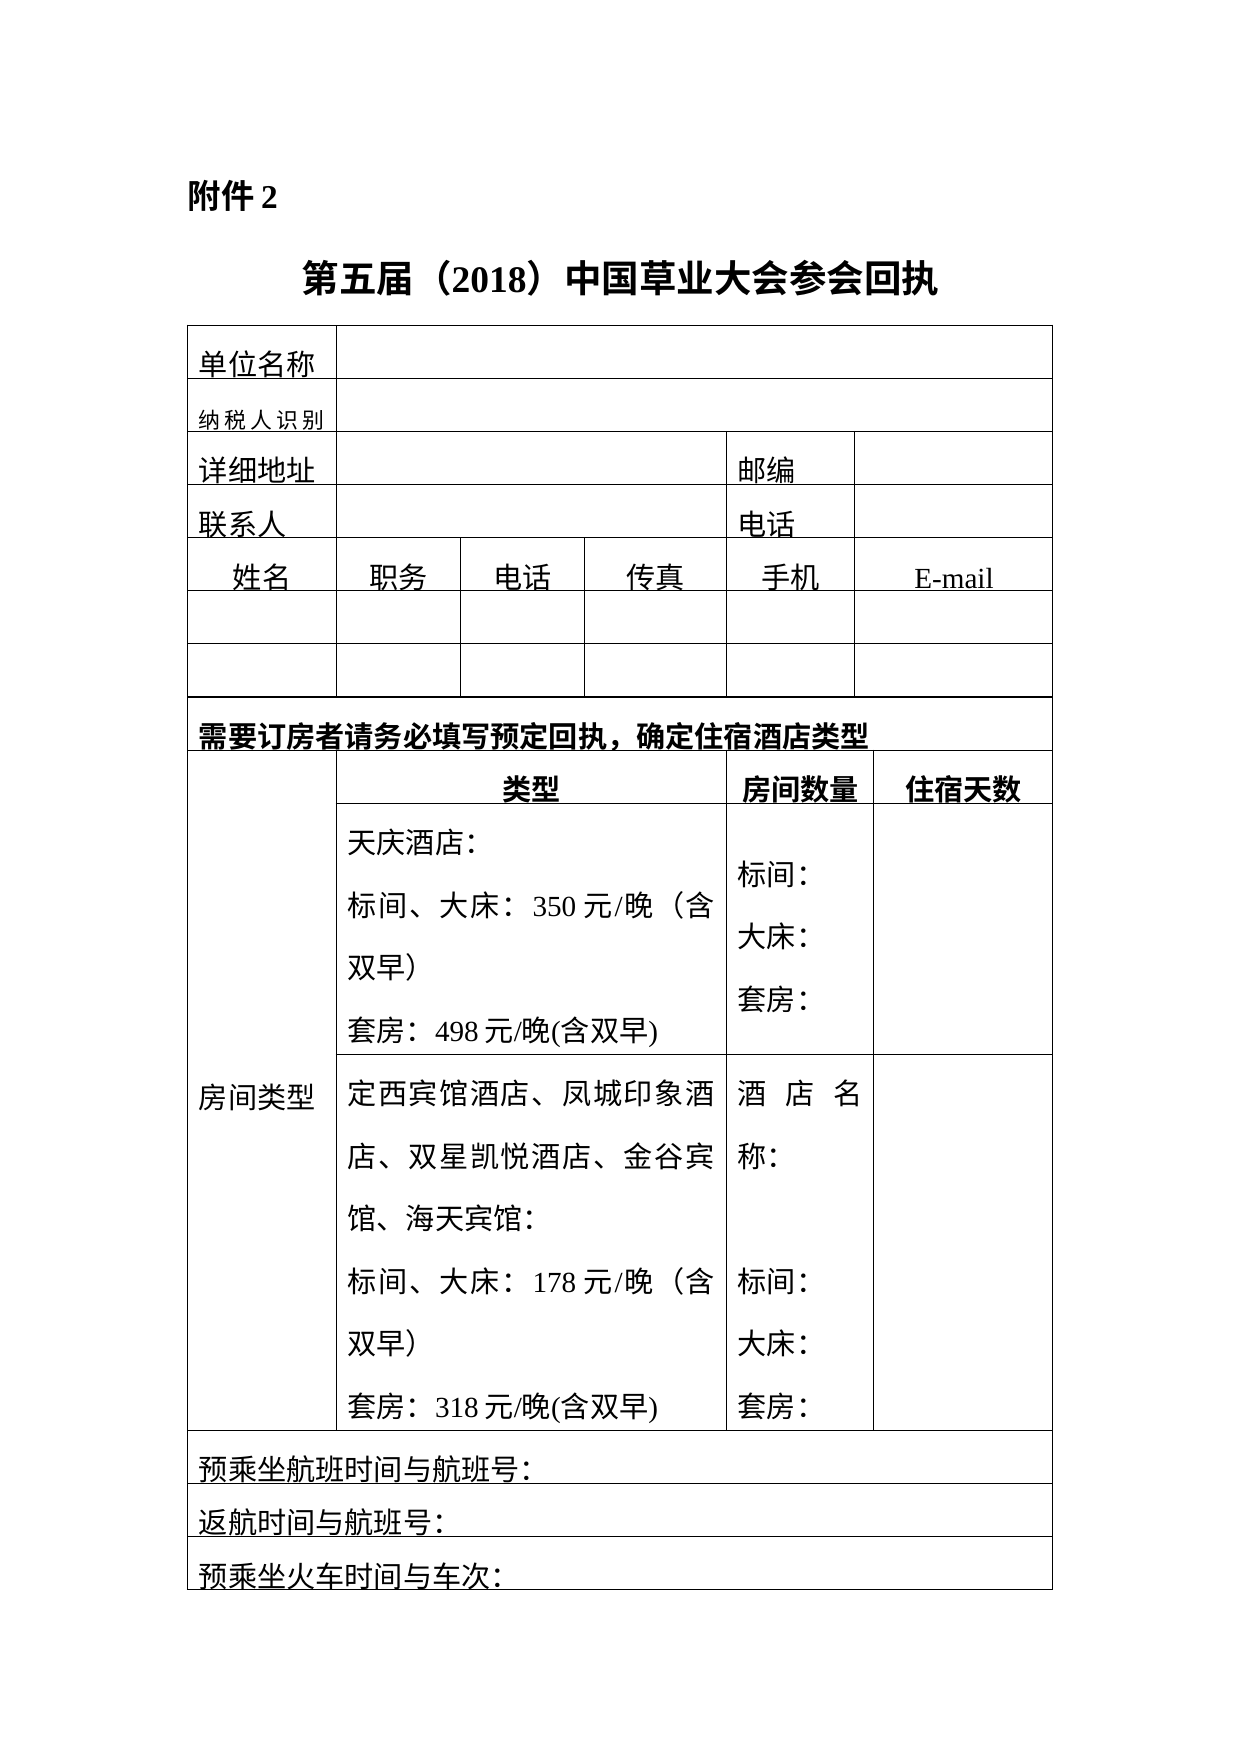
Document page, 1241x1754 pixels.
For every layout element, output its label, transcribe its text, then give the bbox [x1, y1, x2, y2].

table_cell [188, 644, 336, 696]
table_cell 职务 [337, 538, 460, 590]
table_cell [855, 485, 1052, 537]
table_cell 房间数量 [727, 751, 873, 803]
table_header [337, 326, 1052, 378]
table_cell [585, 644, 726, 696]
table_cell [874, 804, 1052, 1054]
table_cell [855, 432, 1052, 484]
table_cell [337, 591, 460, 643]
table_cell 姓名 [188, 538, 336, 590]
text 附件2 [187, 162, 1053, 227]
table_cell 需要订房者请务必填写预定回执，确定住宿酒店类型 [188, 698, 1052, 749]
table_cell 类型 [337, 751, 726, 803]
table_cell [855, 591, 1052, 643]
table_cell [337, 379, 1052, 431]
table_cell [461, 644, 584, 696]
table_cell 详细地址 [188, 432, 336, 484]
table_cell 定西宾馆酒店、凤城印象酒店、双星凯悦酒店、金谷宾馆、海天宾馆： 标间、大床：178元/晚（含双早） 套房：318元/晚(含双早) [337, 1055, 726, 1430]
table_cell E-mail [855, 538, 1052, 590]
table_cell [874, 1055, 1052, 1430]
table_cell 联系人 [188, 485, 336, 537]
table_cell 预乘坐火车时间与车次： [188, 1537, 1052, 1589]
table_cell 住宿天数 [874, 751, 1052, 803]
table_cell 纳税人识别号 [188, 379, 336, 431]
table_cell [337, 644, 460, 696]
table_cell 预乘坐航班时间与航班号： [188, 1431, 1052, 1483]
table_cell [188, 591, 336, 643]
table_cell 手机 [727, 538, 854, 590]
table_cell [727, 591, 854, 643]
table_cell [461, 591, 584, 643]
table_cell [337, 432, 726, 484]
table_cell 标间： 大床： 套房： [727, 804, 873, 1054]
table_cell 电话 [461, 538, 584, 590]
table_cell 酒店名称： 标间： 大床： 套房： [727, 1055, 873, 1430]
table_cell 返航时间与航班号： [188, 1484, 1052, 1536]
table_cell [855, 644, 1052, 696]
table_cell 传真 [585, 538, 726, 590]
table_cell [727, 644, 854, 696]
table_cell 邮编 [727, 432, 854, 484]
table_cell [585, 591, 726, 643]
table_cell 房间类型 [188, 751, 336, 1430]
text 第五届（2018）中国草业大会参会回执 [187, 243, 1053, 308]
table_header 单位名称 [188, 326, 336, 378]
table_cell 天庆酒店： 标间、大床：350元/晚（含双早） 套房：498元/晚(含双早) [337, 804, 726, 1054]
table_cell 电话 [727, 485, 854, 537]
table_cell [337, 485, 726, 537]
